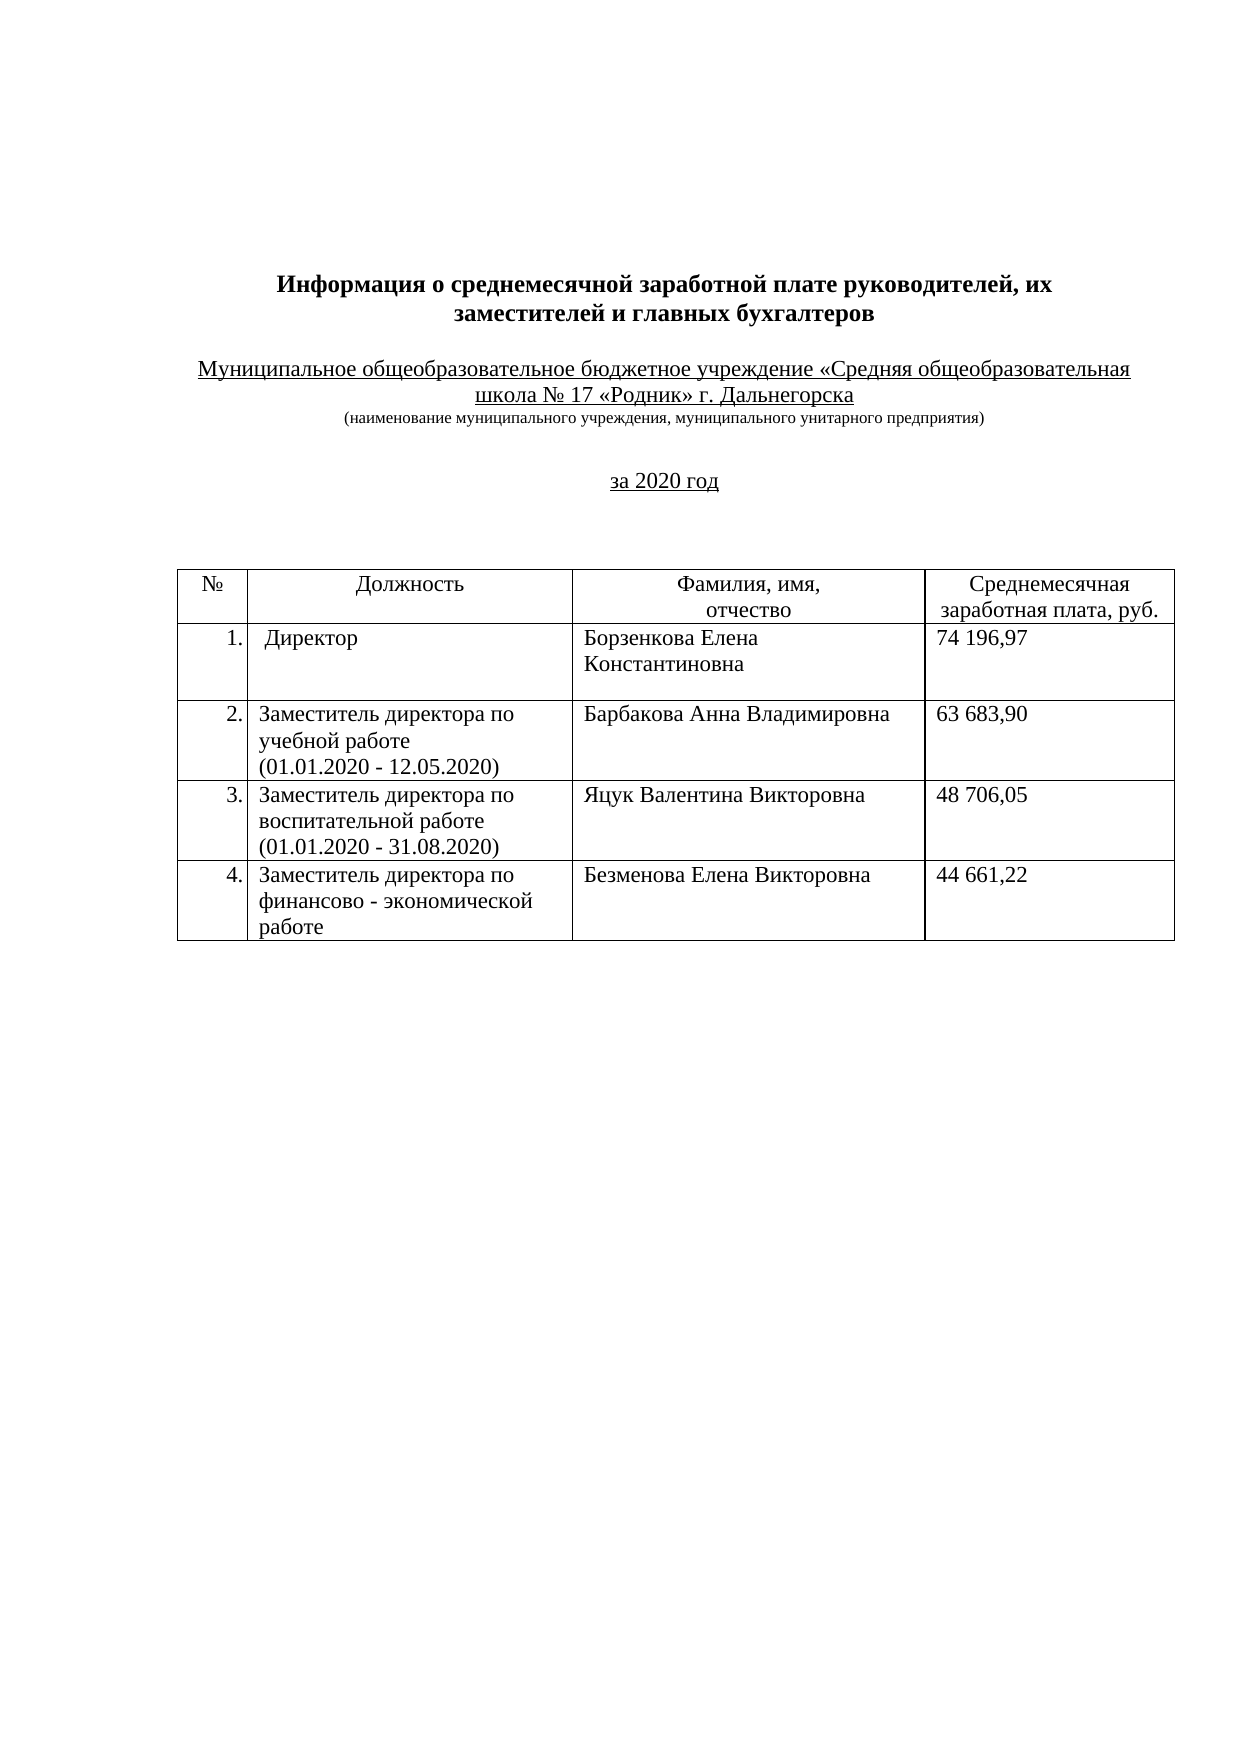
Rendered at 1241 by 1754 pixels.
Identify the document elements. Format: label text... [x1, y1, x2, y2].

table_cell Яцук Валентина Викторовна [573, 781, 924, 860]
table_cell Барбакова Анна Владимировна [573, 701, 924, 779]
table_header Среднемесячная заработная плата, руб. [926, 570, 1174, 623]
table_cell [178, 781, 247, 860]
text заместителей и главных бухгалтеров [177, 298, 1152, 355]
table_cell 63 683,90 [926, 701, 1174, 779]
table_header № [178, 570, 247, 623]
text Муниципальное общеобразовательное бюджетное учреждение «Средняя общеобразовательная школа № 17 «Родник» г. Дальнегорска [177, 355, 1152, 408]
table_cell Заместитель директора по финансово - экономической работе [248, 861, 572, 940]
text за 2020 год [177, 467, 1152, 493]
table_cell Заместитель директора по учебной работе (01.01.2020 - 12.05.2020) [248, 701, 572, 779]
table_cell Заместитель директора по воспитательной работе (01.01.2020 - 31.08.2020) [248, 781, 572, 860]
table_cell 48 706,05 [926, 781, 1174, 860]
table_header Фамилия, имя, отчество [573, 570, 924, 623]
text Информация о среднемесячной заработной плате руководителей, их [177, 269, 1152, 298]
table_cell [178, 861, 247, 940]
table_header Должность [248, 570, 572, 623]
table_cell Борзенкова Елена Константиновна [573, 624, 924, 699]
table_cell 74 196,97 [926, 624, 1174, 699]
text (наименование муниципального учреждения, муниципального унитарного предприятия) [177, 408, 1152, 441]
table_cell 44 661,22 [926, 861, 1174, 940]
table_cell Безменова Елена Викторовна [573, 861, 924, 940]
table_cell [178, 701, 247, 779]
table_cell [178, 624, 247, 699]
table_cell Директор [248, 624, 572, 699]
